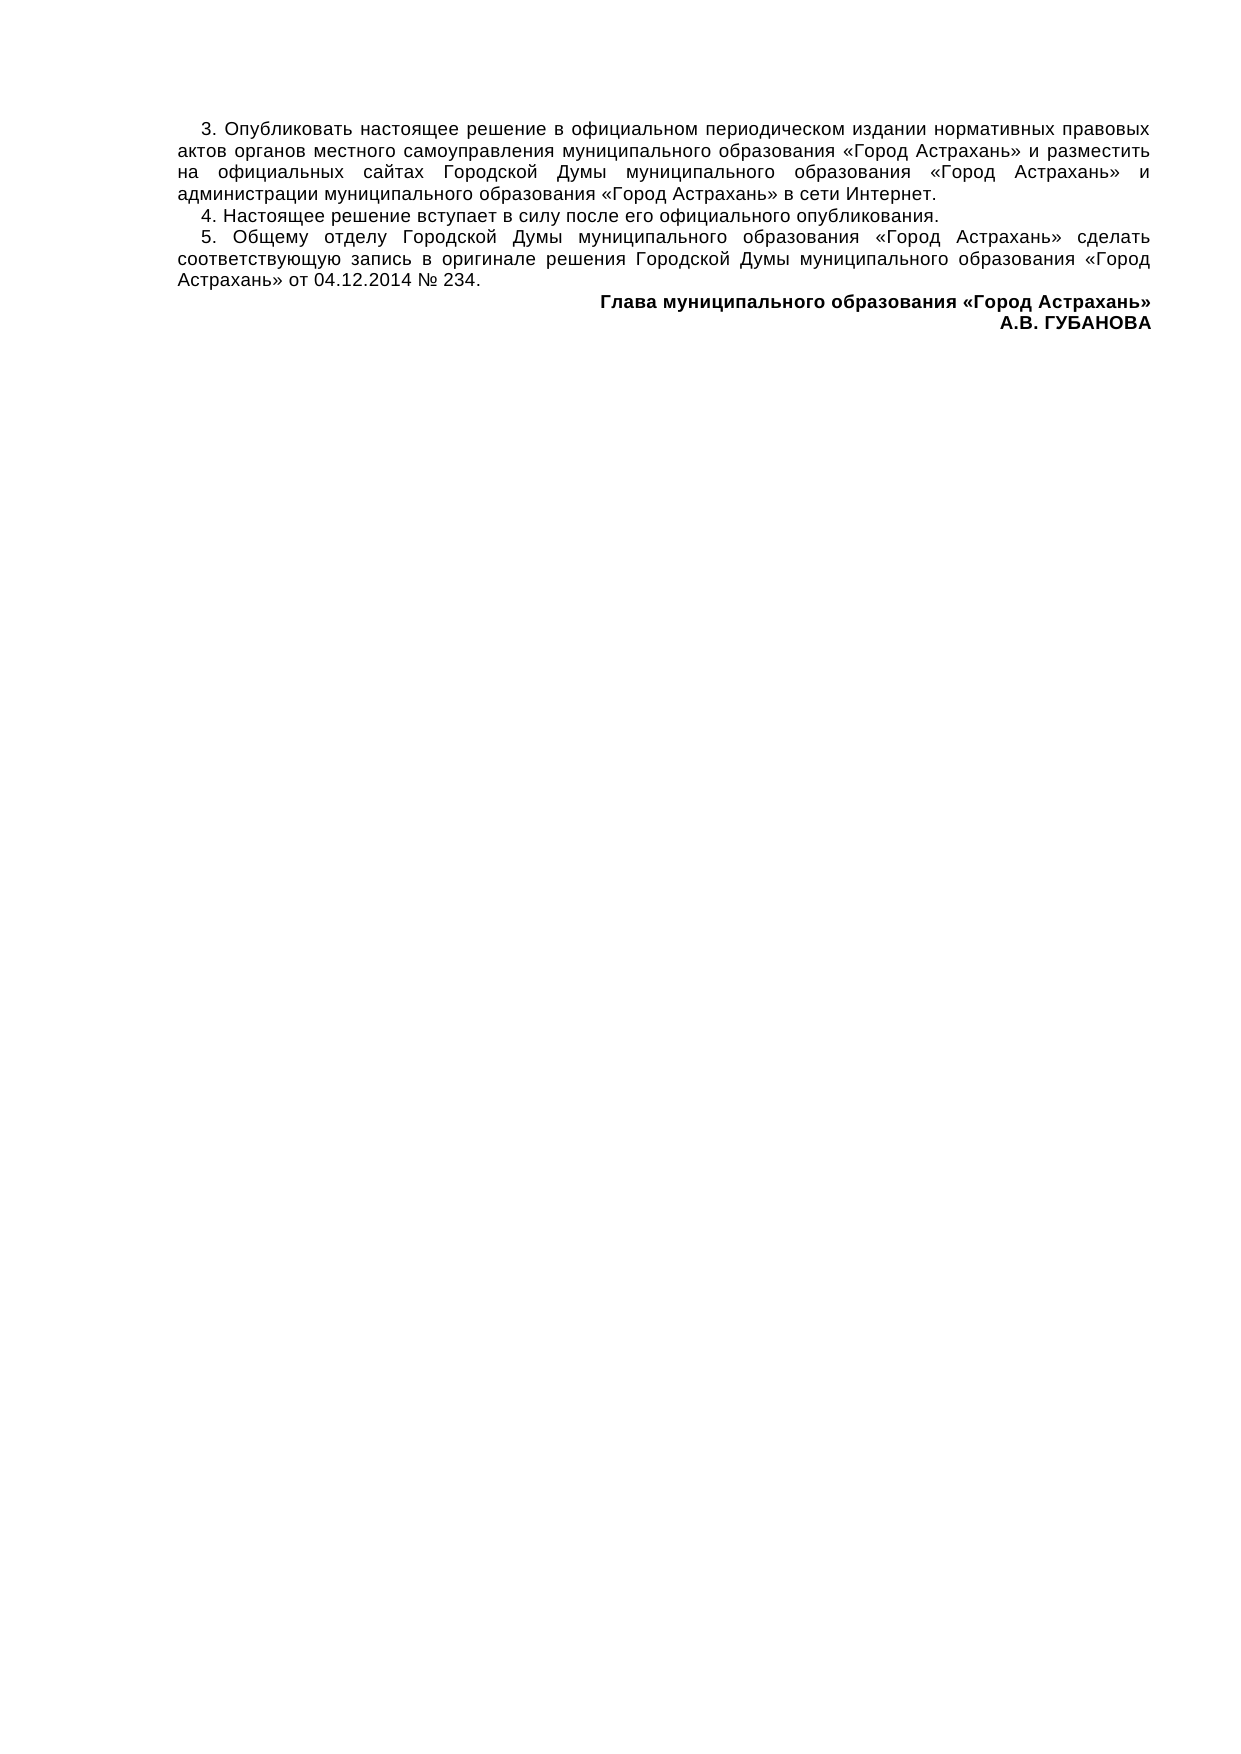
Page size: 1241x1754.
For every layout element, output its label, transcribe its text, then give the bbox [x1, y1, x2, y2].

text Глава муниципального образования «Город Астрахань» [177, 291, 1152, 312]
text А.В. Губанова [177, 312, 1152, 334]
text 3. Опубликовать настоящее решение в официальном периодическом издании нормативных правовых актов органов местного самоуправления муниципального образования «Город Астрахань» и разместить на официальных сайтах Городской Думы муниципального образования «Город Астрахань» и администрации муниципального образования «Город Астрахань» в сети Интернет. [177, 118, 1152, 204]
text 5. Общему отделу Городской Думы муниципального образования «Город Астрахань» сделать соответствующую запись в оригинале решения Городской Думы муниципального образования «Город Астрахань» от 04.12.2014 № 234. [177, 226, 1152, 291]
text 4. Настоящее решение вступает в силу после его официального опубликования. [177, 204, 1152, 226]
